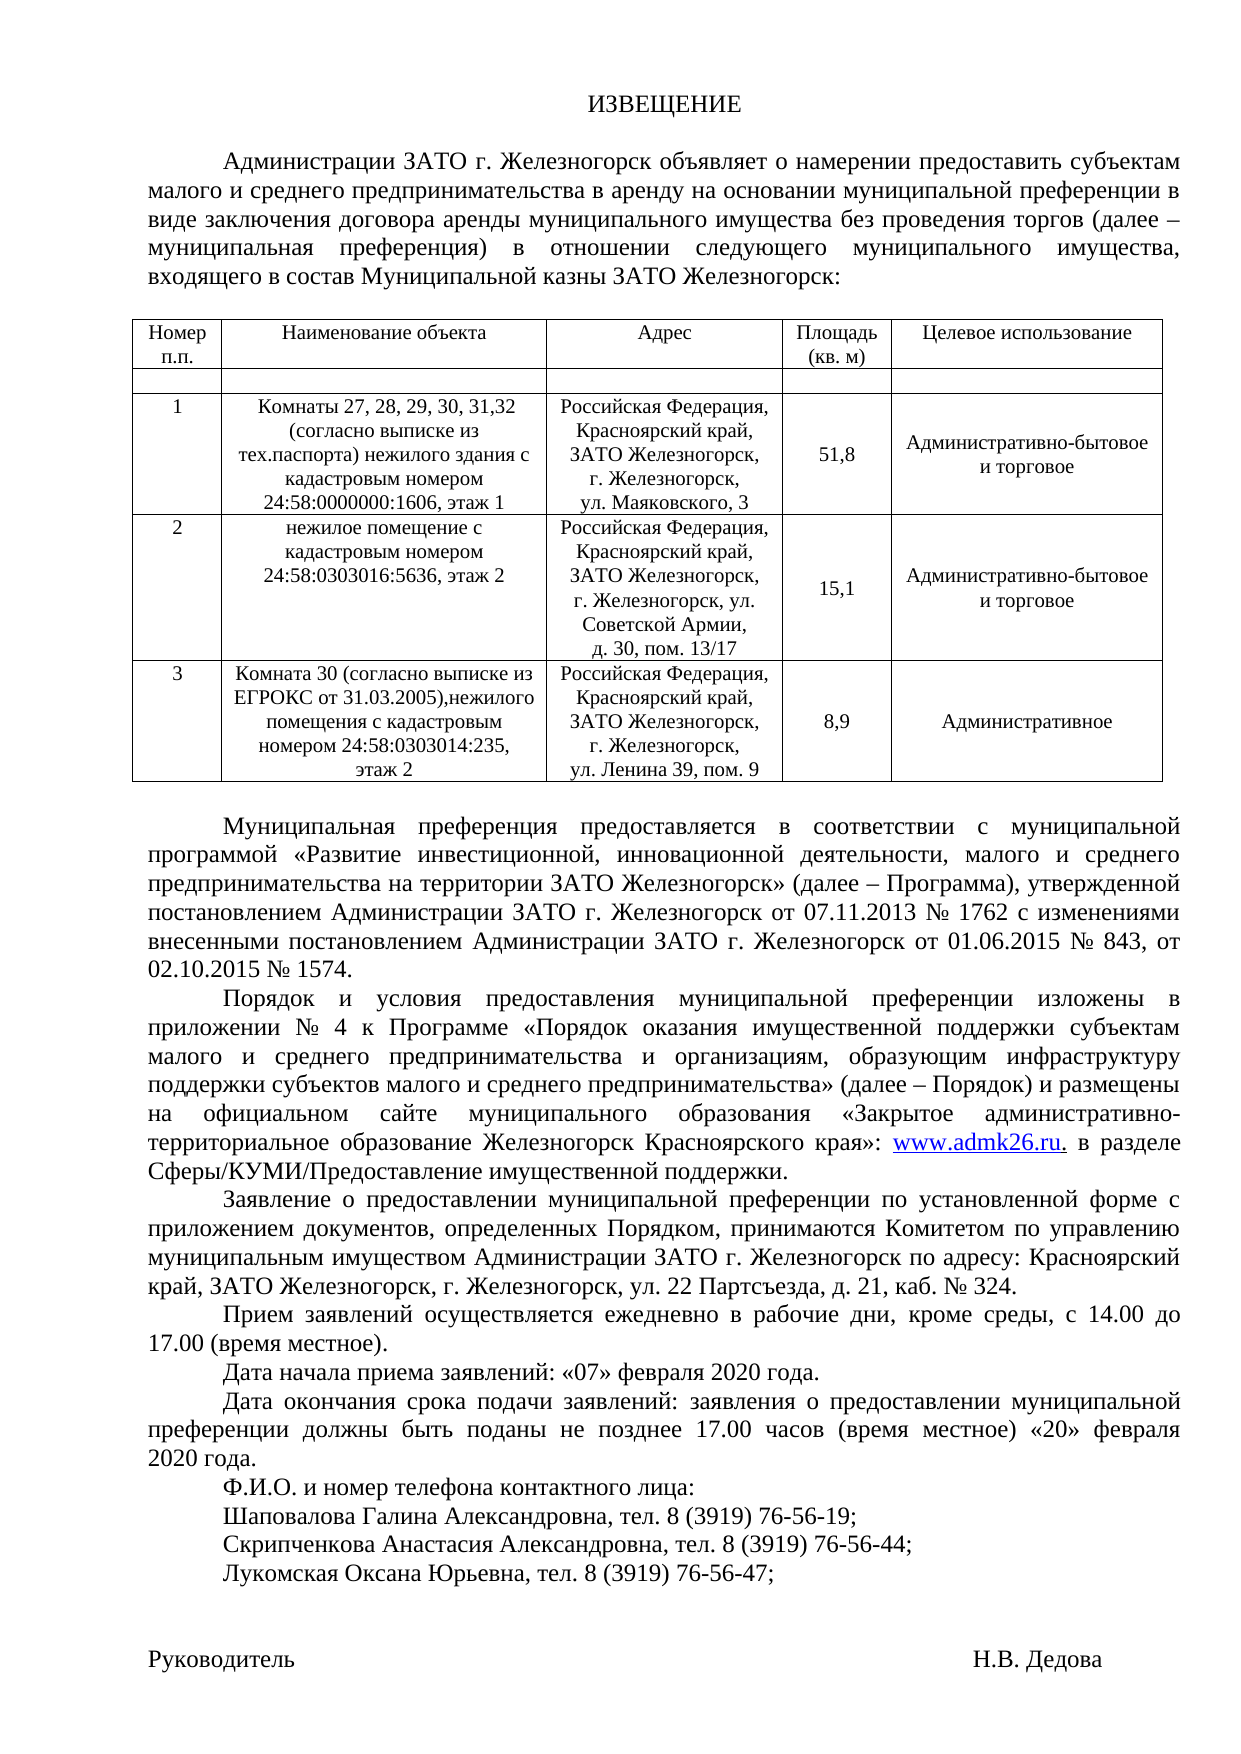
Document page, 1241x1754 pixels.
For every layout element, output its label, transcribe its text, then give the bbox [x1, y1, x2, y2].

table_cell Комнаты 27, 28, 29, 30, 31,32 (согласно выписке из тех.паспорта) нежилого здания с кадастровым номером 24:58:0000000:1606, этаж 1 [222, 394, 546, 514]
table_cell Административное [892, 661, 1162, 781]
text Муниципальная преференция предоставляется в соответствии с муниципальной программой «Развитие инвестиционной, инновационной деятельности, малого и среднего предпринимательства на территории ЗАТО Железногорск» (далее – Программа), утвержденной постановлением Администрации ЗАТО г. Железногорск от 07.11.2013 № 1762 с изменениями внесенными постановлением Администрации ЗАТО г. Железногорск от 01.06.2015 № 843, от 02.10.2015 № 1574. [148, 811, 1181, 983]
table_cell 2 [133, 515, 221, 660]
table_cell 1 [133, 394, 221, 514]
text Руководитель Н.В. Дедова [148, 1644, 1181, 1673]
table_header Целевое использование [892, 320, 1162, 368]
table_cell Российская Федерация, Красноярский край, ЗАТО Железногорск, г. Железногорск, ул. Советской Армии, д. 30, пом. 13/17 [547, 515, 782, 660]
table_cell Административно-бытовое и торговое [892, 515, 1162, 660]
text Администрации ЗАТО г. Железногорск объявляет о намерении предоставить субъектам малого и среднего предпринимательства в аренду на основании муниципальной преференции в виде заключения договора аренды муниципального имущества без проведения торгов (далее – муниципальная преференция) в отношении следующего муниципального имущества, входящего в состав Муниципальной казны ЗАТО Железногорск: [148, 146, 1181, 290]
text Ф.И.О. и номер телефона контактного лица: [148, 1472, 1181, 1501]
table_cell 15,1 [783, 515, 891, 660]
table_header Наименование объекта [222, 320, 546, 368]
text Скрипченкова Анастасия Александровна, тел. 8 (3919) 76-56-44; [148, 1529, 1181, 1558]
table_cell [892, 369, 1162, 393]
table_cell нежилое помещение с кадастровым номером 24:58:0303016:5636, этаж 2 [222, 515, 546, 660]
table_cell 8,9 [783, 661, 891, 781]
text Лукомская Оксана Юрьевна, тел. 8 (3919) 76-56-47; [148, 1558, 1181, 1587]
text Дата начала приема заявлений: «07» февраля 2020 года. [148, 1357, 1181, 1386]
table_cell [783, 369, 891, 393]
text Порядок и условия предоставления муниципальной преференции изложены в приложении № 4 к Программе «Порядок оказания имущественной поддержки субъектам малого и среднего предпринимательства и организациям, образующим инфраструктуру поддержки субъектов малого и среднего предпринимательства» (далее – Порядок) и размещены на официальном сайте муниципального образования «Закрытое административно-территориальное образование Железногорск Красноярского края»: www.admk26.ru. в разделе Сферы/КУМИ/Предоставление имущественной поддержки. [148, 983, 1181, 1184]
table_cell [222, 369, 546, 393]
text Заявление о предоставлении муниципальной преференции по установленной форме с приложением документов, определенных Порядком, принимаются Комитетом по управлению муниципальным имуществом Администрации ЗАТО г. Железногорск по адресу: Красноярский край, ЗАТО Железногорск, г. Железногорск, ул. 22 Партсъезда, д. 21, каб. № 324. [148, 1184, 1181, 1299]
table_cell Российская Федерация, Красноярский край, ЗАТО Железногорск, г. Железногорск, ул. Маяковского, 3 [547, 394, 782, 514]
text Дата окончания срока подачи заявлений: заявления о предоставлении муниципальной преференции должны быть поданы не позднее 17.00 часов (время местное) «20» февраля 2020 года. [148, 1386, 1181, 1472]
table_cell 3 [133, 661, 221, 781]
text Прием заявлений осуществляется ежедневно в рабочие дни, кроме среды, с 14.00 до 17.00 (время местное). [148, 1299, 1181, 1357]
text ИЗВЕЩЕНИЕ [148, 89, 1181, 117]
table_cell [133, 369, 221, 393]
table_cell Административно-бытовое и торговое [892, 394, 1162, 514]
table_cell 51,8 [783, 394, 891, 514]
table_header Номер п.п. [133, 320, 221, 368]
table_cell [547, 369, 782, 393]
text Шаповалова Галина Александровна, тел. 8 (3919) 76-56-19; [148, 1501, 1181, 1529]
table_cell Комната 30 (согласно выписке из ЕГРОКС от 31.03.2005),нежилого помещения с кадастровым номером 24:58:0303014:235, этаж 2 [222, 661, 546, 781]
table_header Площадь (кв. м) [783, 320, 891, 368]
table_header Адрес [547, 320, 782, 368]
table_cell Российская Федерация, Красноярский край, ЗАТО Железногорск, г. Железногорск, ул. Ленина 39, пом. 9 [547, 661, 782, 781]
